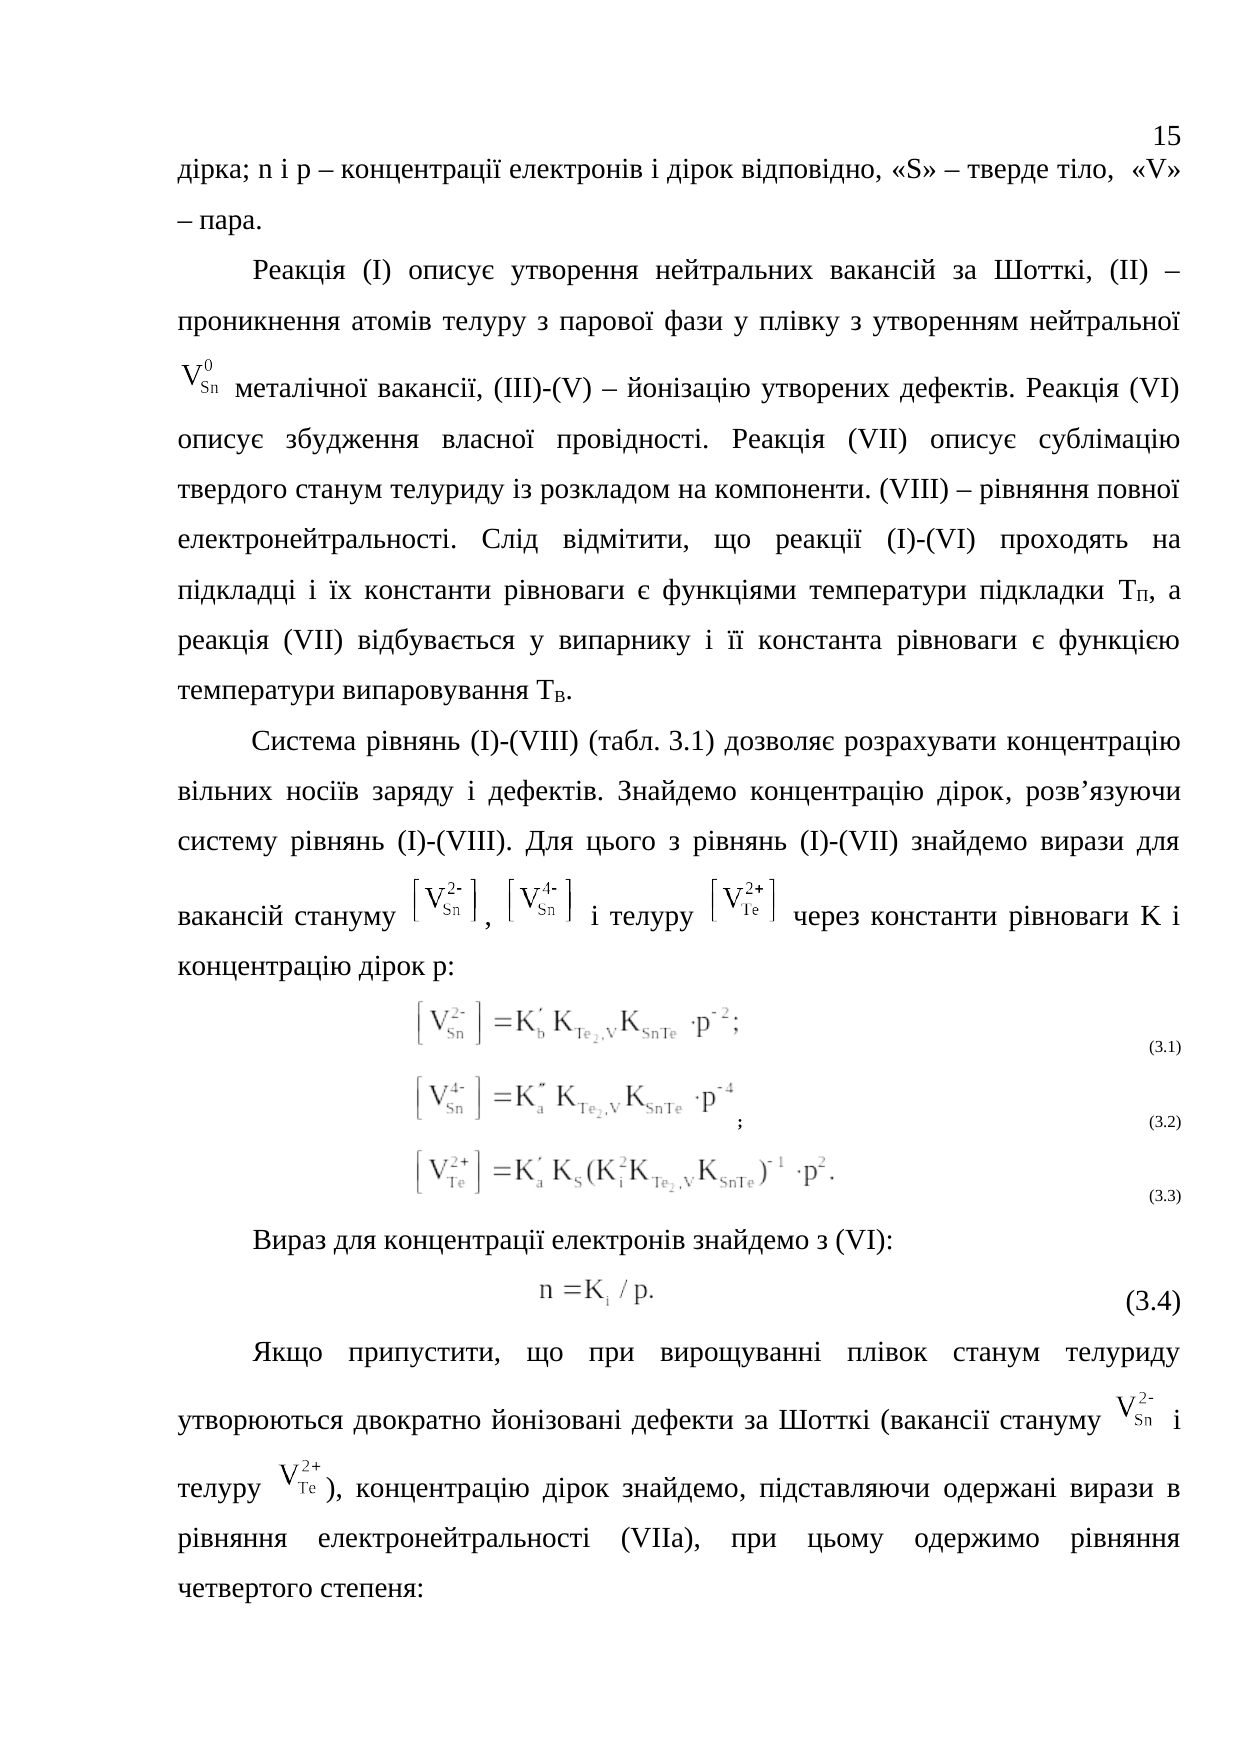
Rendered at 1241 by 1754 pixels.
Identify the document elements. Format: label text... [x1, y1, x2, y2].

text (3.1); (3.2) (3.3) [251, 998, 1181, 1205]
text (3.4) [325, 1272, 1181, 1317]
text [177, 152, 1181, 236]
text Система рівнянь (I)-(VIII) (табл. 3.1) дозволяє розрахувати концентрацію вільних носіїв заряду і дефектів. Знайдемо концентрацію дірок, розв’язуючи систему рівнянь (I)-(VIII). Для цього з рівнянь (I)-(VII) знайдемо вирази для вакансій стануму , і телуру через константи рівноваги K і концентрацію дірок p: [177, 723, 1181, 982]
text Реакція (I) описує утворення нейтральних вакансій за Шотткі, (II) – проникнення атомів телуру з парової фази у плівку з утворенням нейтральної металічної вакансії, (III)-(V) – йонізацію утворених дефектів. Реакція (VI) описує збудження власної провідності. Реакція (VII) описує сублімацію твердого станум телуриду із розкладом на компоненти. (VIII) – рівняння повної електронейтральності. Слід відмітити, що реакції (I)-(VI) проходять на підкладці і їх константи рівноваги є функціями температури підкладки ТП, а реакція (VII) відбувається у випарнику і її константа рівноваги є функцією температури випаровування ТВ. [177, 252, 1181, 706]
text Якщо припустити, що при вирощуванні плівок станум телуриду утворюються двократно йонізовані дефекти за Шотткі (вакансії стануму і телуру ), концентрацію дірок знайдемо, підставляючи одержані вирази в рівняння електронейтральності (VIIа), при цьому одержимо рівняння четвертого степеня: [177, 1334, 1181, 1604]
text Вираз для концентрації електронів знайдемо з (VI): [177, 1222, 1181, 1256]
